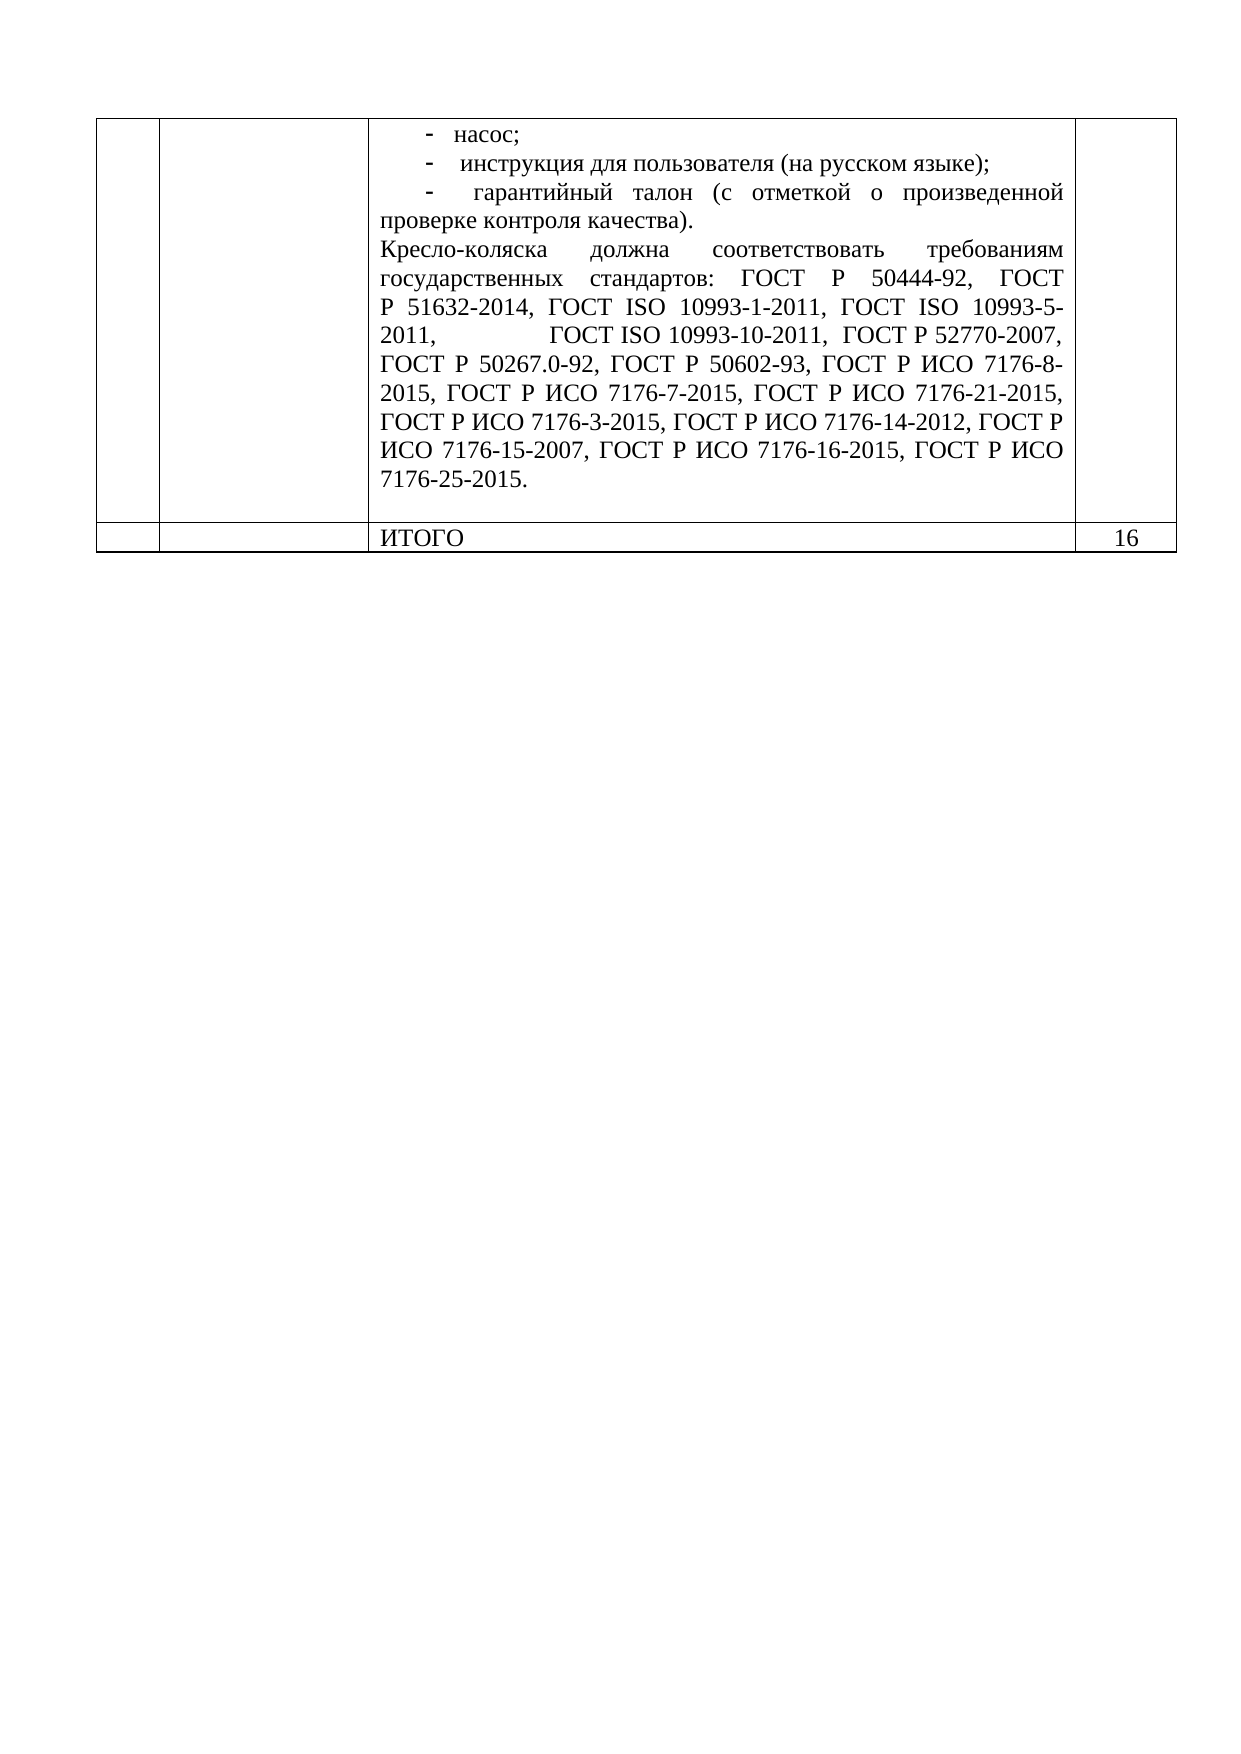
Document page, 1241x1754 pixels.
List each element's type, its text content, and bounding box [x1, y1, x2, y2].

table_cell [160, 523, 368, 551]
table_cell [97, 523, 159, 551]
table_cell 16 [1076, 523, 1176, 551]
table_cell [369, 119, 1075, 522]
table_cell 3 [97, 119, 159, 522]
table_cell ИТОГО [369, 523, 1075, 551]
table_cell 1 [1076, 119, 1176, 522]
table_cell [160, 119, 368, 522]
